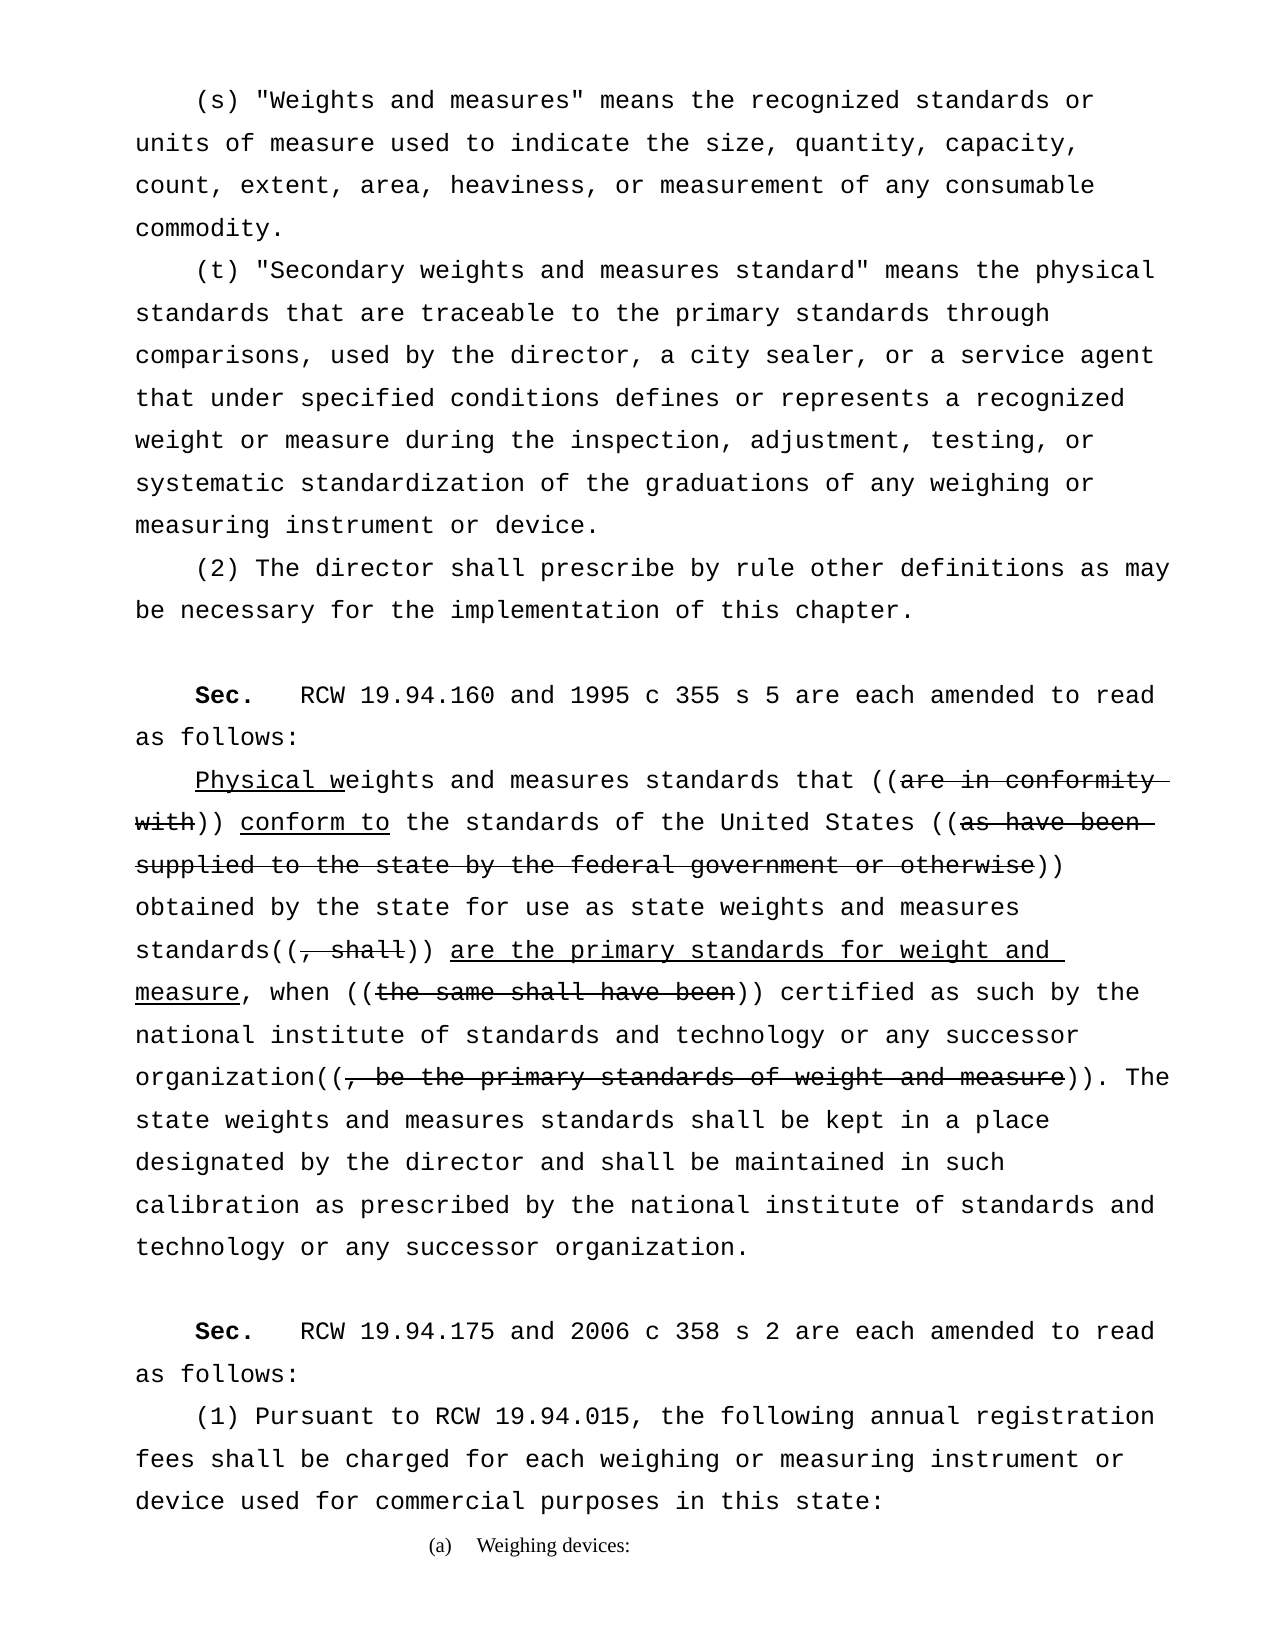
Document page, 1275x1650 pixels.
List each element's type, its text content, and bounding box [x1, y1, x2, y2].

text (s) "Weights and measures" means the recognized standards or units of measure used to indicate the size, quantity, capacity, count, extent, area, heaviness, or measurement of any consumable commodity. [135, 75, 1170, 245]
text (1) Pursuant to RCW 19.94.015, the following annual registration fees shall be charged for each weighing or measuring instrument or device used for commercial purposes in this state: [135, 1391, 1170, 1518]
text (t) "Secondary weights and measures standard" means the physical standards that are traceable to the primary standards through comparisons, used by the director, a city sealer, or a service agent that under specified conditions defines or represents a recognized weight or measure during the inspection, adjustment, testing, or systematic standardization of the graduations of any weighing or measuring instrument or device. [135, 245, 1170, 542]
table_header Weighing devices: [464, 1518, 906, 1561]
text (2) The director shall prescribe by rule other definitions as may be necessary for the implementation of this chapter. [135, 542, 1170, 627]
text Sec. RCW 19.94.175 and 2006 c 358 s 2 are each amended to read as follows: [135, 1306, 1170, 1391]
text Physical weights and measures standards that ((are in conformity with)) conform to the standards of the United States ((as have been supplied to the state by the federal government or otherwise)) obtained by the state for use as state weights and measures standards((, shall)) are the primary standards for weight and measure, when ((the same shall have been)) certified as such by the national institute of standards and technology or any successor organization((, be the primary standards of weight and measure)). The state weights and measures standards shall be kept in a place designated by the director and shall be maintained in such calibration as prescribed by the national institute of standards and technology or any successor organization. [135, 754, 1170, 1264]
table_header (a) [399, 1518, 464, 1561]
text Sec. RCW 19.94.160 and 1995 c 355 s 5 are each amended to read as follows: [135, 669, 1170, 754]
